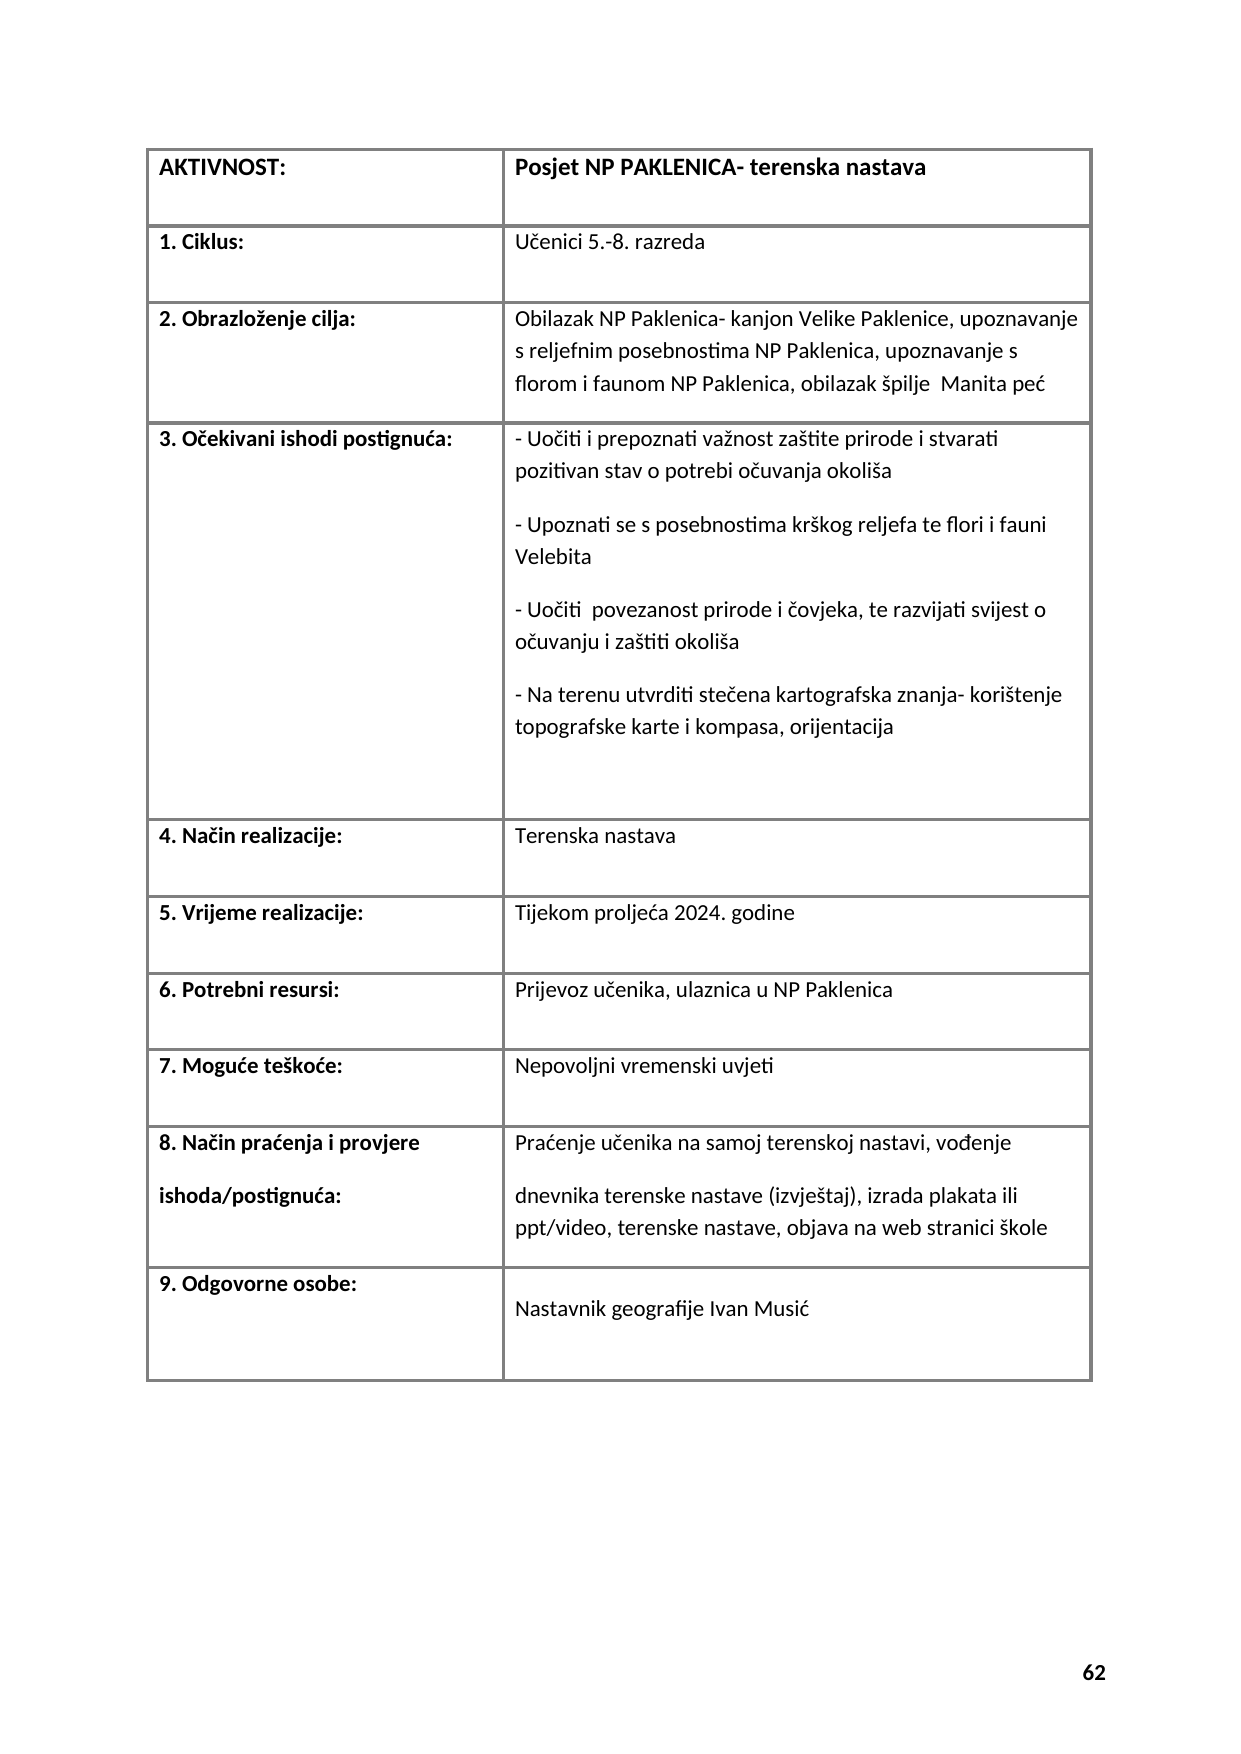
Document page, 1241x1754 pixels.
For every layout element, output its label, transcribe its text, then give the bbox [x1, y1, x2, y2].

table_header AKTIVNOST: [149, 151, 502, 224]
table_cell Obilazak NP Paklenica- kanjon Velike Paklenice, upoznavanje s reljefnim posebnostima NP Paklenica, upoznavanje s florom i faunom NP Paklenica, obilazak špilje Manita peć [505, 304, 1089, 421]
table_cell 9. Odgovorne osobe: [149, 1269, 502, 1379]
table_cell 6. Potrebni resursi: [149, 975, 502, 1048]
table_cell Nastavnik geografije Ivan Musić [505, 1269, 1089, 1379]
table_cell Nepovoljni vremenski uvjeti [505, 1051, 1089, 1125]
table_cell 8. Način praćenja i provjere ishoda/postignuća: [149, 1128, 502, 1266]
table_cell - Uočiti i prepoznati važnost zaštite prirode i stvarati pozitivan stav o potrebi očuvanja okoliša - Upoznati se s posebnostima krškog reljefa te flori i fauni Velebita - Uočiti povezanost prirode i čovjeka, te razvijati svijest o očuvanju i zaštiti okoliša - Na terenu utvrditi stečena kartografska znanja- korištenje topografske karte i kompasa, orijentacija [505, 425, 1089, 818]
table_cell 2. Obrazloženje cilja: [149, 304, 502, 421]
table_cell Tijekom proljeća 2024. godine [505, 898, 1089, 972]
table_cell Prijevoz učenika, ulaznica u NP Paklenica [505, 975, 1089, 1048]
table_cell Terenska nastava [505, 821, 1089, 895]
table_cell 5. Vrijeme realizacije: [149, 898, 502, 972]
table_cell 3. Očekivani ishodi postignuća: [149, 425, 502, 818]
table_cell 7. Moguće teškoće: [149, 1051, 502, 1125]
table_cell Učenici 5.-8. razreda [505, 228, 1089, 301]
table_cell Praćenje učenika na samoj terenskoj nastavi, vođenje dnevnika terenske nastave (izvještaj), izrada plakata ili ppt/video, terenske nastave, objava na web stranici škole [505, 1128, 1089, 1266]
table_cell 1. Ciklus: [149, 228, 502, 301]
table_header Posjet NP PAKLENICA- terenska nastava [505, 151, 1089, 224]
table_cell 4. Način realizacije: [149, 821, 502, 895]
